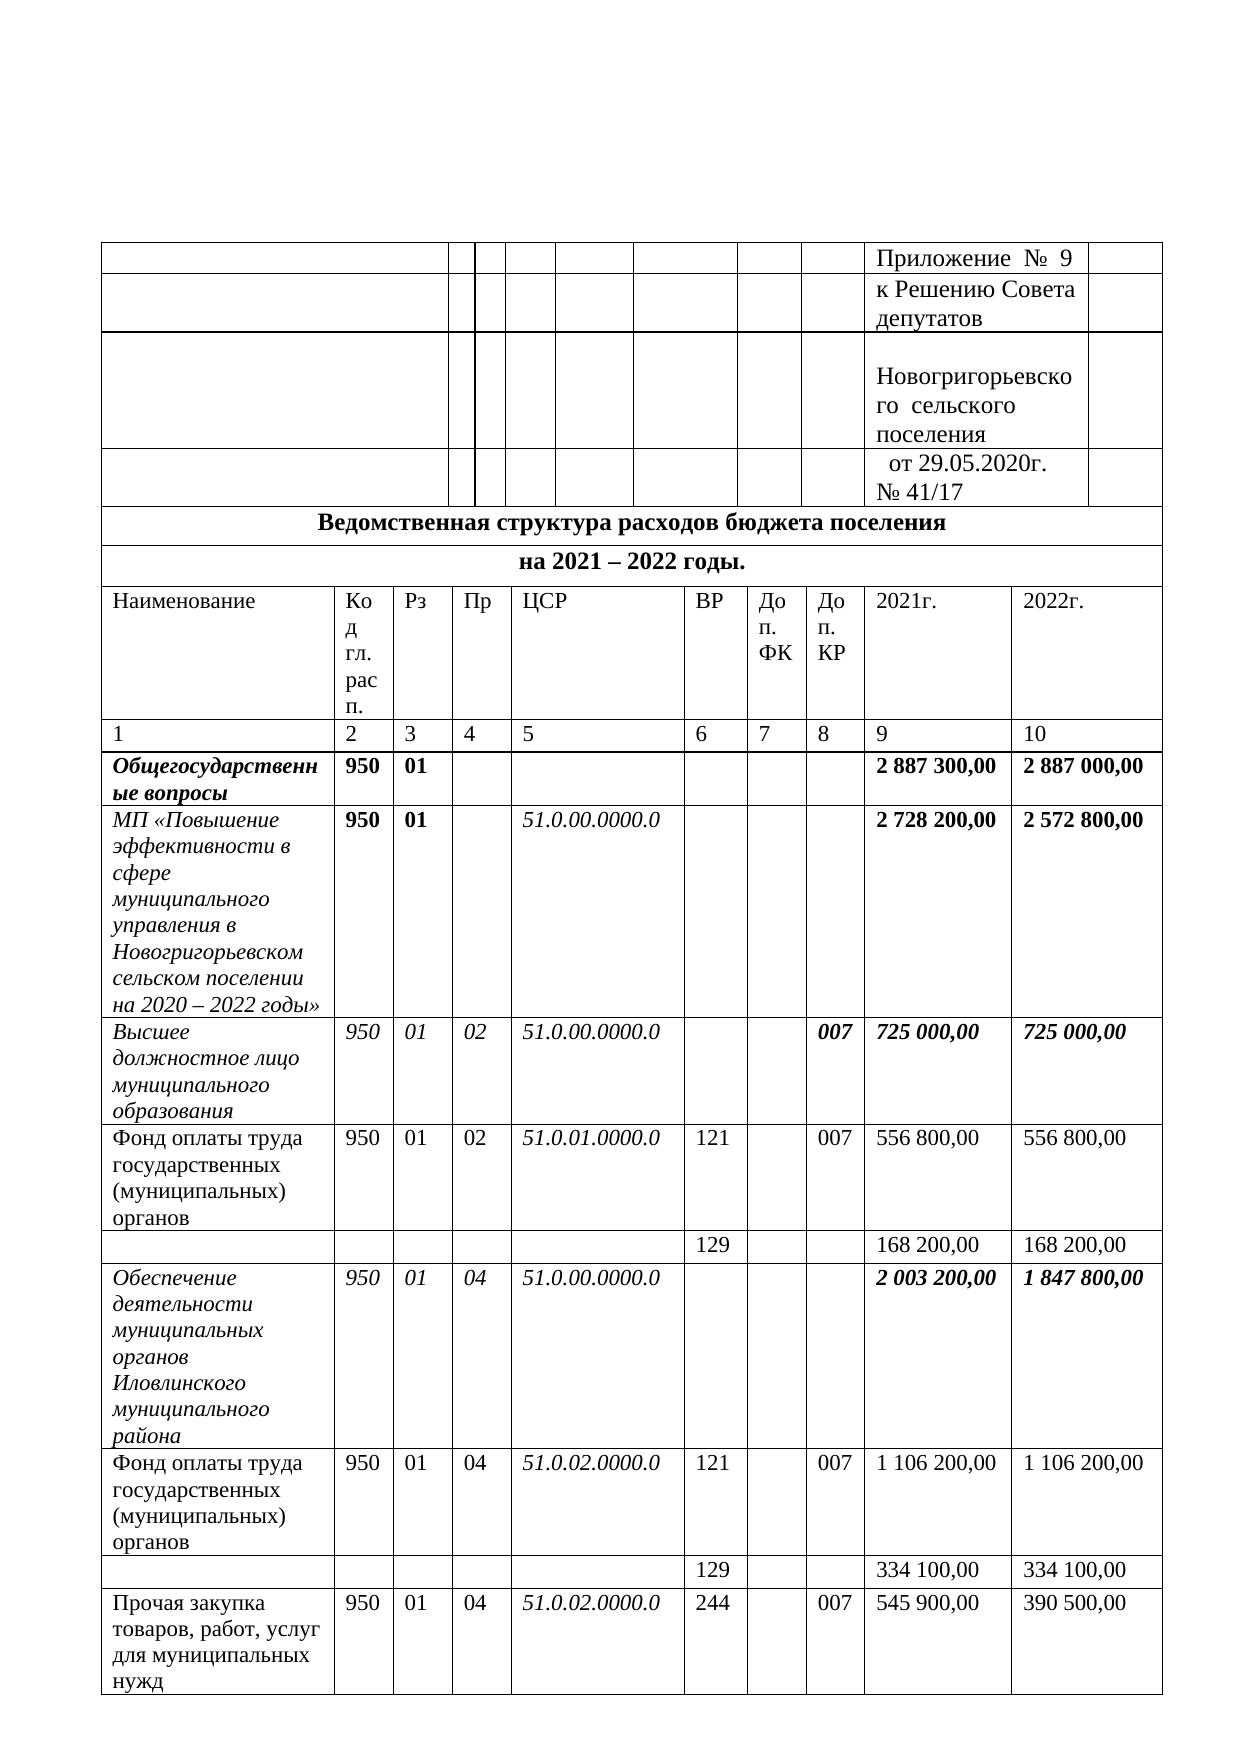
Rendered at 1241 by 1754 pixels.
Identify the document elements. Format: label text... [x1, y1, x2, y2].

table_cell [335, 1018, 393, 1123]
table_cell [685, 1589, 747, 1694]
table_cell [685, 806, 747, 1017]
table_cell Наименование [102, 587, 334, 718]
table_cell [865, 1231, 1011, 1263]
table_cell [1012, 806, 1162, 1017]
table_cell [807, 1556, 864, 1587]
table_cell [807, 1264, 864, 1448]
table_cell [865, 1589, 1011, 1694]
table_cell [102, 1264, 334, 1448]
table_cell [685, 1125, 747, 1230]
table_cell Новогригорьевского сельского поселения [865, 333, 1088, 447]
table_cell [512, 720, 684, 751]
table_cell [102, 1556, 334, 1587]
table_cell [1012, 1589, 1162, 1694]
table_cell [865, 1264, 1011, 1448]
table_cell Ведомственная структура расходов бюджета поселения [102, 507, 1162, 545]
table_header [634, 243, 737, 273]
table_cell [556, 449, 633, 506]
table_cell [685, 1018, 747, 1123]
table_cell [556, 333, 633, 447]
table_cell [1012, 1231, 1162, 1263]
table_cell на 2021 – 2022 годы. [102, 546, 1162, 586]
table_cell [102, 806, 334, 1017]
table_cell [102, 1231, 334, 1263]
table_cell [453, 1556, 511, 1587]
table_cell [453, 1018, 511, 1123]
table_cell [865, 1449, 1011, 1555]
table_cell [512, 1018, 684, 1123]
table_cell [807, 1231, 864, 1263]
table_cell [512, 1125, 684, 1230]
table_header [802, 243, 864, 273]
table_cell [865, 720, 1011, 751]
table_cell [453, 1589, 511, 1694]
table_cell к Решению Совета депутатов [865, 274, 1088, 331]
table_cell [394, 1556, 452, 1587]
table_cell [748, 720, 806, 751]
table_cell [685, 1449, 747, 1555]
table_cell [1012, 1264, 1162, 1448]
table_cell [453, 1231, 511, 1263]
table_header [738, 243, 801, 273]
table_header Приложение № 9 [865, 243, 1088, 273]
table_cell [802, 449, 864, 506]
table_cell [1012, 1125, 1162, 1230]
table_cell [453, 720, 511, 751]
table_cell Код гл.расп. [335, 587, 393, 718]
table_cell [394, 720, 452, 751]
table_cell [634, 333, 737, 447]
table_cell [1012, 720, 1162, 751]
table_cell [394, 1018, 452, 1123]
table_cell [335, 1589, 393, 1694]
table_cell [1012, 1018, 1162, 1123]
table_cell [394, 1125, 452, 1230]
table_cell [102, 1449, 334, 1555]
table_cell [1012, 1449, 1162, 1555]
table_cell [102, 449, 448, 506]
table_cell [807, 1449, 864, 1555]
table_cell ЦСР [512, 587, 684, 718]
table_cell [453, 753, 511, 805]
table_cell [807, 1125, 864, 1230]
table_cell [738, 333, 801, 447]
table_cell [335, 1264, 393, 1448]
table_cell Доп. КР [807, 587, 864, 718]
table_cell [1089, 449, 1162, 506]
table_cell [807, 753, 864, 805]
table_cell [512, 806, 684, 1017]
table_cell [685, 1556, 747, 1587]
table_cell [102, 333, 448, 447]
table_cell [1089, 333, 1162, 447]
table_cell [738, 274, 801, 331]
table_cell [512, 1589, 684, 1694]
table_cell [802, 333, 864, 447]
table_header [506, 243, 555, 273]
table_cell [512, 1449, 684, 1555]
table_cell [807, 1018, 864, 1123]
table_cell [506, 333, 555, 447]
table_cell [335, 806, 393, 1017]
table_cell [449, 449, 474, 506]
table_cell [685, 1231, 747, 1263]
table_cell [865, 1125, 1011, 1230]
table_cell [476, 449, 505, 506]
table_cell 2021г. [865, 587, 1011, 718]
table_cell Доп. ФК [748, 587, 806, 718]
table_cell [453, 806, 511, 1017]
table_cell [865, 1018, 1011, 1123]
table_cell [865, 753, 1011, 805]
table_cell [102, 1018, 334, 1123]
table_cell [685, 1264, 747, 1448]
table_cell [738, 449, 801, 506]
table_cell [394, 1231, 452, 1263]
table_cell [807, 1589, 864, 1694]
table_cell [556, 274, 633, 331]
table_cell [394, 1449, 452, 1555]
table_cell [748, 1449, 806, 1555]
table_cell Пр [453, 587, 511, 718]
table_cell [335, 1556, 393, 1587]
table_cell [1089, 274, 1162, 331]
table_header [449, 243, 474, 273]
table_header [102, 243, 448, 273]
table_header [556, 243, 633, 273]
table_cell [506, 274, 555, 331]
table_cell 2022г. [1012, 587, 1162, 718]
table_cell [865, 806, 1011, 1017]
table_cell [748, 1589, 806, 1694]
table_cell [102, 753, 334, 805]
table_header [476, 243, 505, 273]
table_cell 1 [102, 720, 334, 751]
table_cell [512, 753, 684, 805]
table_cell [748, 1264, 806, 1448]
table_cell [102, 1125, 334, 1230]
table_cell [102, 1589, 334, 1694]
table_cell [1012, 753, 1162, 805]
table_cell [449, 274, 474, 331]
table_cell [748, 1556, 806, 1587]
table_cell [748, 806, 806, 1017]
table_cell ВР [685, 587, 747, 718]
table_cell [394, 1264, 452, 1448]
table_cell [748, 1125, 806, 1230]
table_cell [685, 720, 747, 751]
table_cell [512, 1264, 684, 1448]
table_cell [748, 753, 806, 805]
table_cell [634, 449, 737, 506]
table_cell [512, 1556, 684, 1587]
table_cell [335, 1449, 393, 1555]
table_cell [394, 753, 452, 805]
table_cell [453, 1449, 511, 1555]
table_cell [476, 333, 505, 447]
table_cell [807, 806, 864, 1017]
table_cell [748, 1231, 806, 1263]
table_cell [102, 274, 448, 331]
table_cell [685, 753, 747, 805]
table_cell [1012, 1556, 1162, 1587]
table_cell Рз [394, 587, 452, 718]
table_cell [802, 274, 864, 331]
table_cell [476, 274, 505, 331]
table_cell [634, 274, 737, 331]
table_cell [506, 449, 555, 506]
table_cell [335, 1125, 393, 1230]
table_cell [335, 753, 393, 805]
table_header [1089, 243, 1162, 273]
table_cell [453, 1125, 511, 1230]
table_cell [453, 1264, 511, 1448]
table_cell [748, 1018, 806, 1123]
table_cell от 29.05.2020г. № 41/17 [865, 449, 1088, 506]
table_cell [449, 333, 474, 447]
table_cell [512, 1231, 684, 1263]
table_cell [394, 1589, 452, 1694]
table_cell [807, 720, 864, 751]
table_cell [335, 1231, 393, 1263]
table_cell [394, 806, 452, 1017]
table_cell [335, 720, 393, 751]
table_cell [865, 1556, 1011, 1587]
